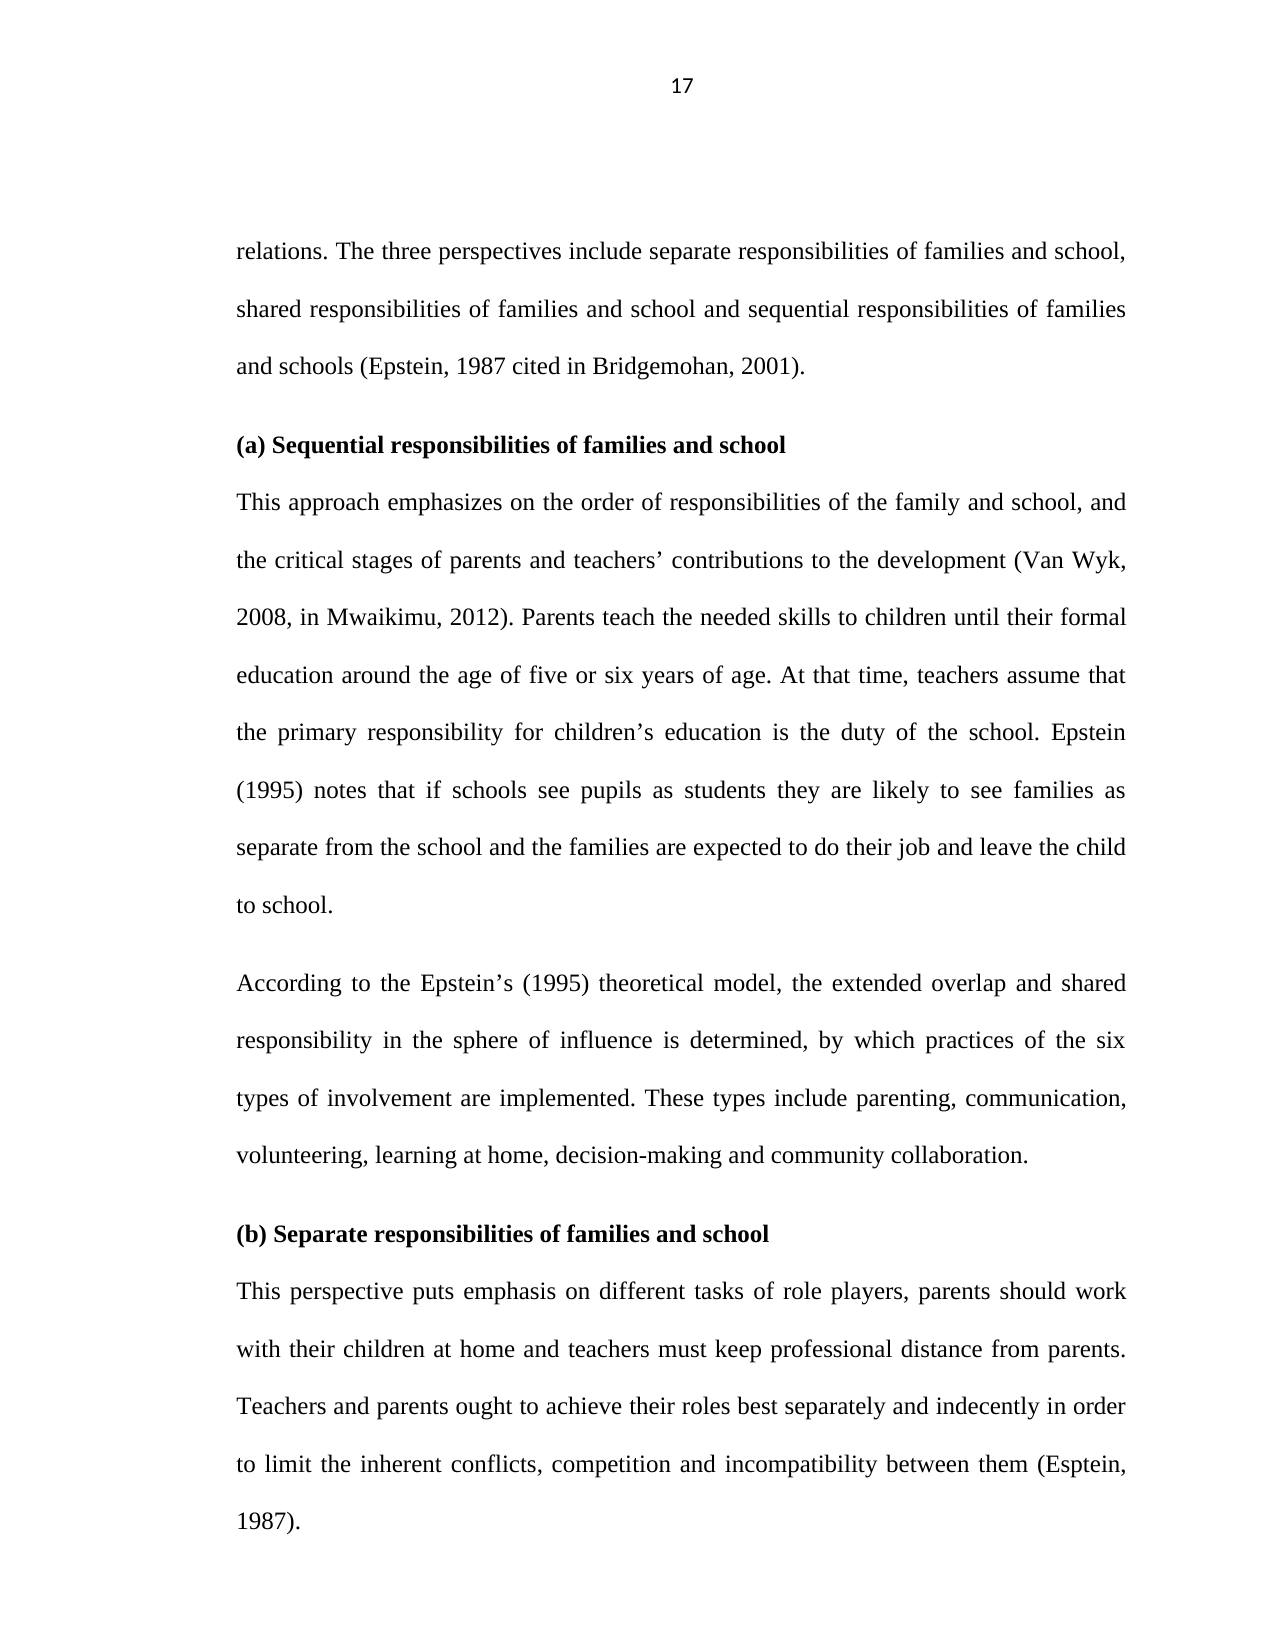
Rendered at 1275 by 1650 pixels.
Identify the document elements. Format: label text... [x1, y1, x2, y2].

text This perspective puts emphasis on different tasks of role players, parents should work with their children at home and teachers must keep professional distance from parents. Teachers and parents ought to achieve their roles best separately and indecently in order to limit the inherent conflicts, competition and incompatibility between them (Esptein, 1987). [236, 1276, 1127, 1535]
text (a) Sequential responsibilities of families and school [236, 430, 1127, 458]
text (b) Separate responsibilities of families and school [236, 1219, 1127, 1248]
text This approach emphasizes on the order of responsibilities of the family and school, and the critical stages of parents and teachers’ contributions to the development (Van Wyk, 2008, in Mwaikimu, 2012). Parents teach the needed skills to children until their formal education around the age of five or six years of age. At that time, teachers assume that the primary responsibility for children’s education is the duty of the school. Epstein (1995) notes that if schools see pupils as students they are likely to see families as separate from the school and the families are expected to do their job and leave the child to school. [236, 487, 1127, 918]
text According to the Epstein’s (1995) theoretical model, the extended overlap and shared responsibility in the sphere of influence is determined, by which practices of the six types of involvement are implemented. These types include parenting, communication, volunteering, learning at home, decision-making and community collaboration. [236, 968, 1127, 1169]
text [236, 236, 1127, 380]
